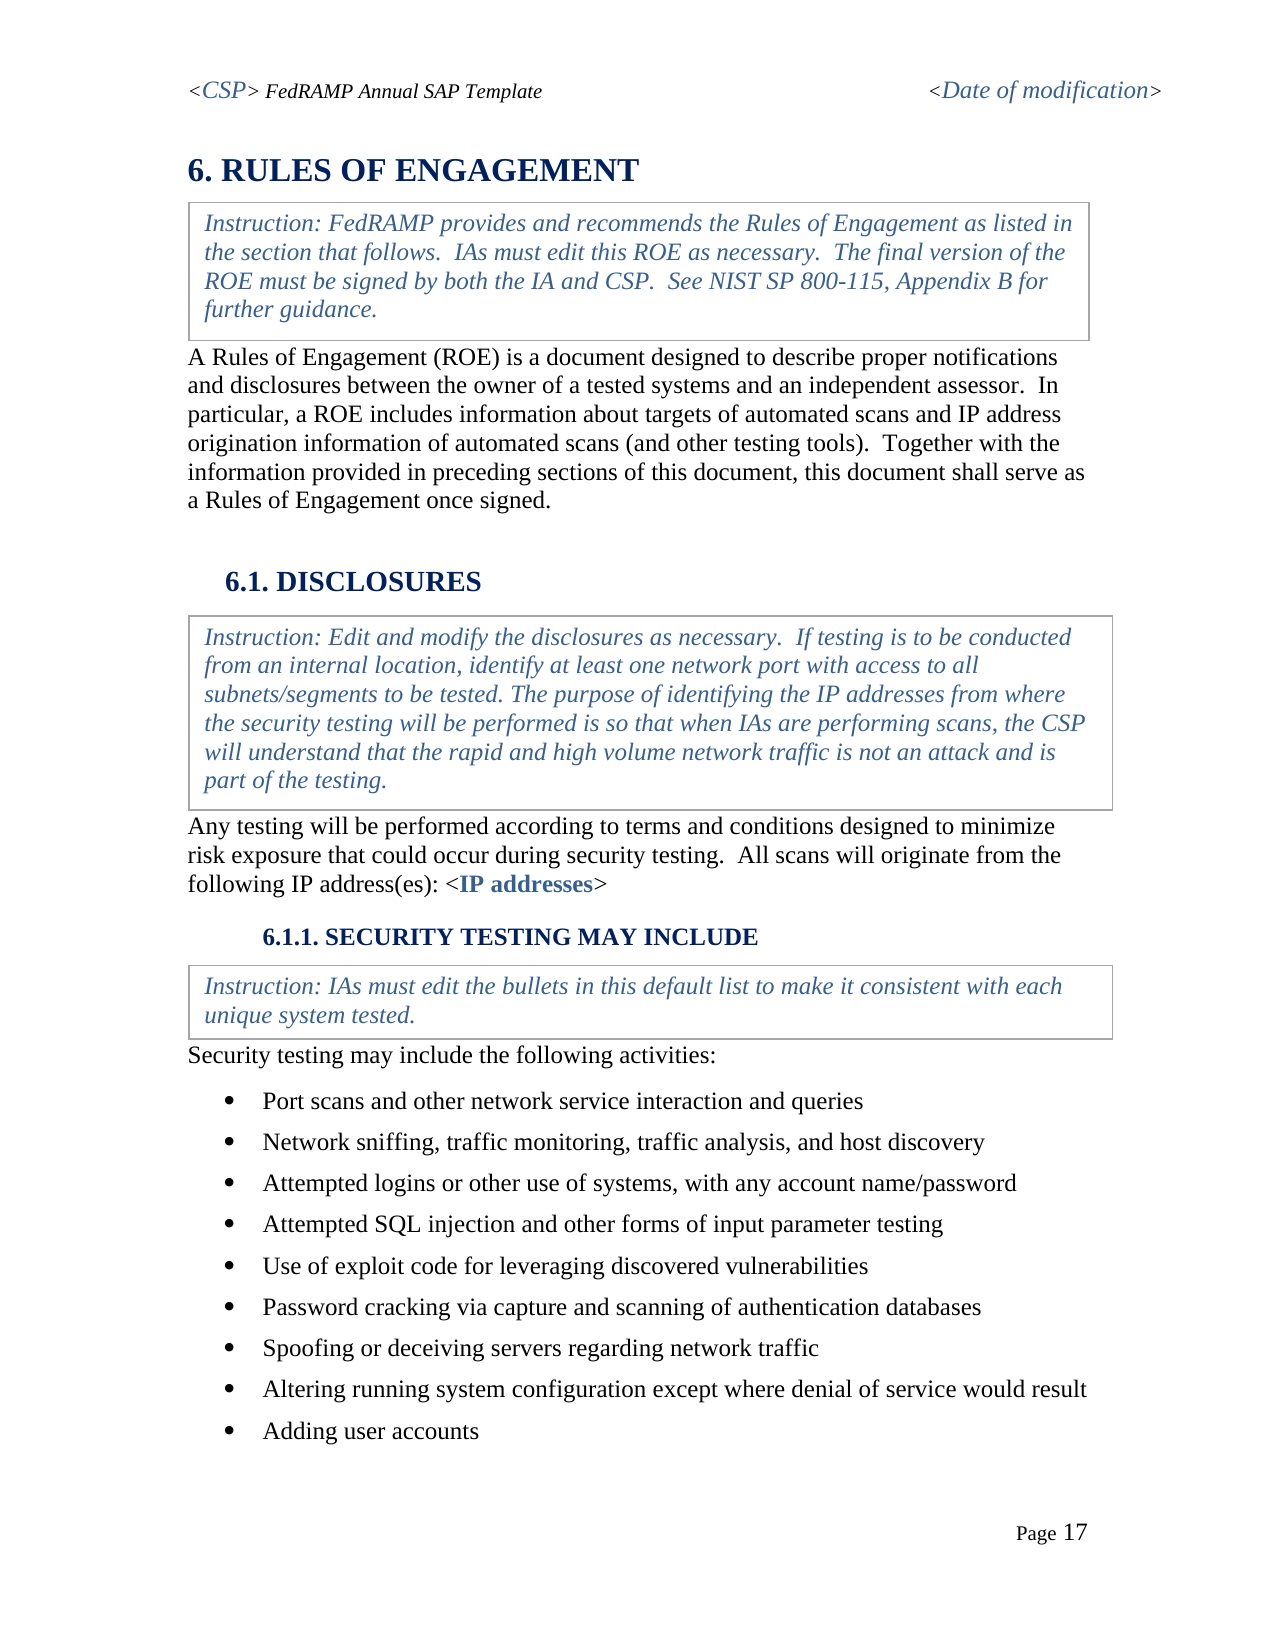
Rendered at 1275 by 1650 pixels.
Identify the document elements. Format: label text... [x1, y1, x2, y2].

text Any testing will be performed according to terms and conditions designed to minimize risk exposure that could occur during security testing. All scans will originate from the following IP address(es): <IP addresses> [187, 614, 1087, 897]
list Port scans and other network service interaction and queries [225, 1086, 1087, 1114]
list Attempted SQL injection and other forms of input parameter testing [225, 1209, 1087, 1238]
list Attempted logins or other use of systems, with any account name/password [225, 1168, 1087, 1197]
text Disclosures [187, 564, 1087, 598]
list Adding user accounts [225, 1416, 1087, 1444]
text Rules of Engagement [187, 150, 1087, 188]
text A Rules of Engagement (ROE) is a document designed to describe proper notifications and disclosures between the owner of a tested systems and an independent assessor. In particular, a ROE includes information about targets of automated scans and IP address origination information of automated scans (and other testing tools). Together with the information provided in preceding sections of this document, this document shall serve as a Rules of Engagement once signed. [187, 201, 1087, 514]
list Use of exploit code for leveraging discovered vulnerabilities [225, 1251, 1087, 1279]
list Spoofing or deceiving servers regarding network traffic [225, 1333, 1087, 1362]
list Network sniffing, traffic monitoring, traffic analysis, and host discovery [225, 1127, 1087, 1156]
text Security Testing May Include [262, 922, 1087, 951]
list Password cracking via capture and scanning of authentication databases [225, 1292, 1087, 1321]
text Security testing may include the following activities: [187, 964, 1087, 1069]
list Altering running system configuration except where denial of service would result [225, 1374, 1087, 1403]
